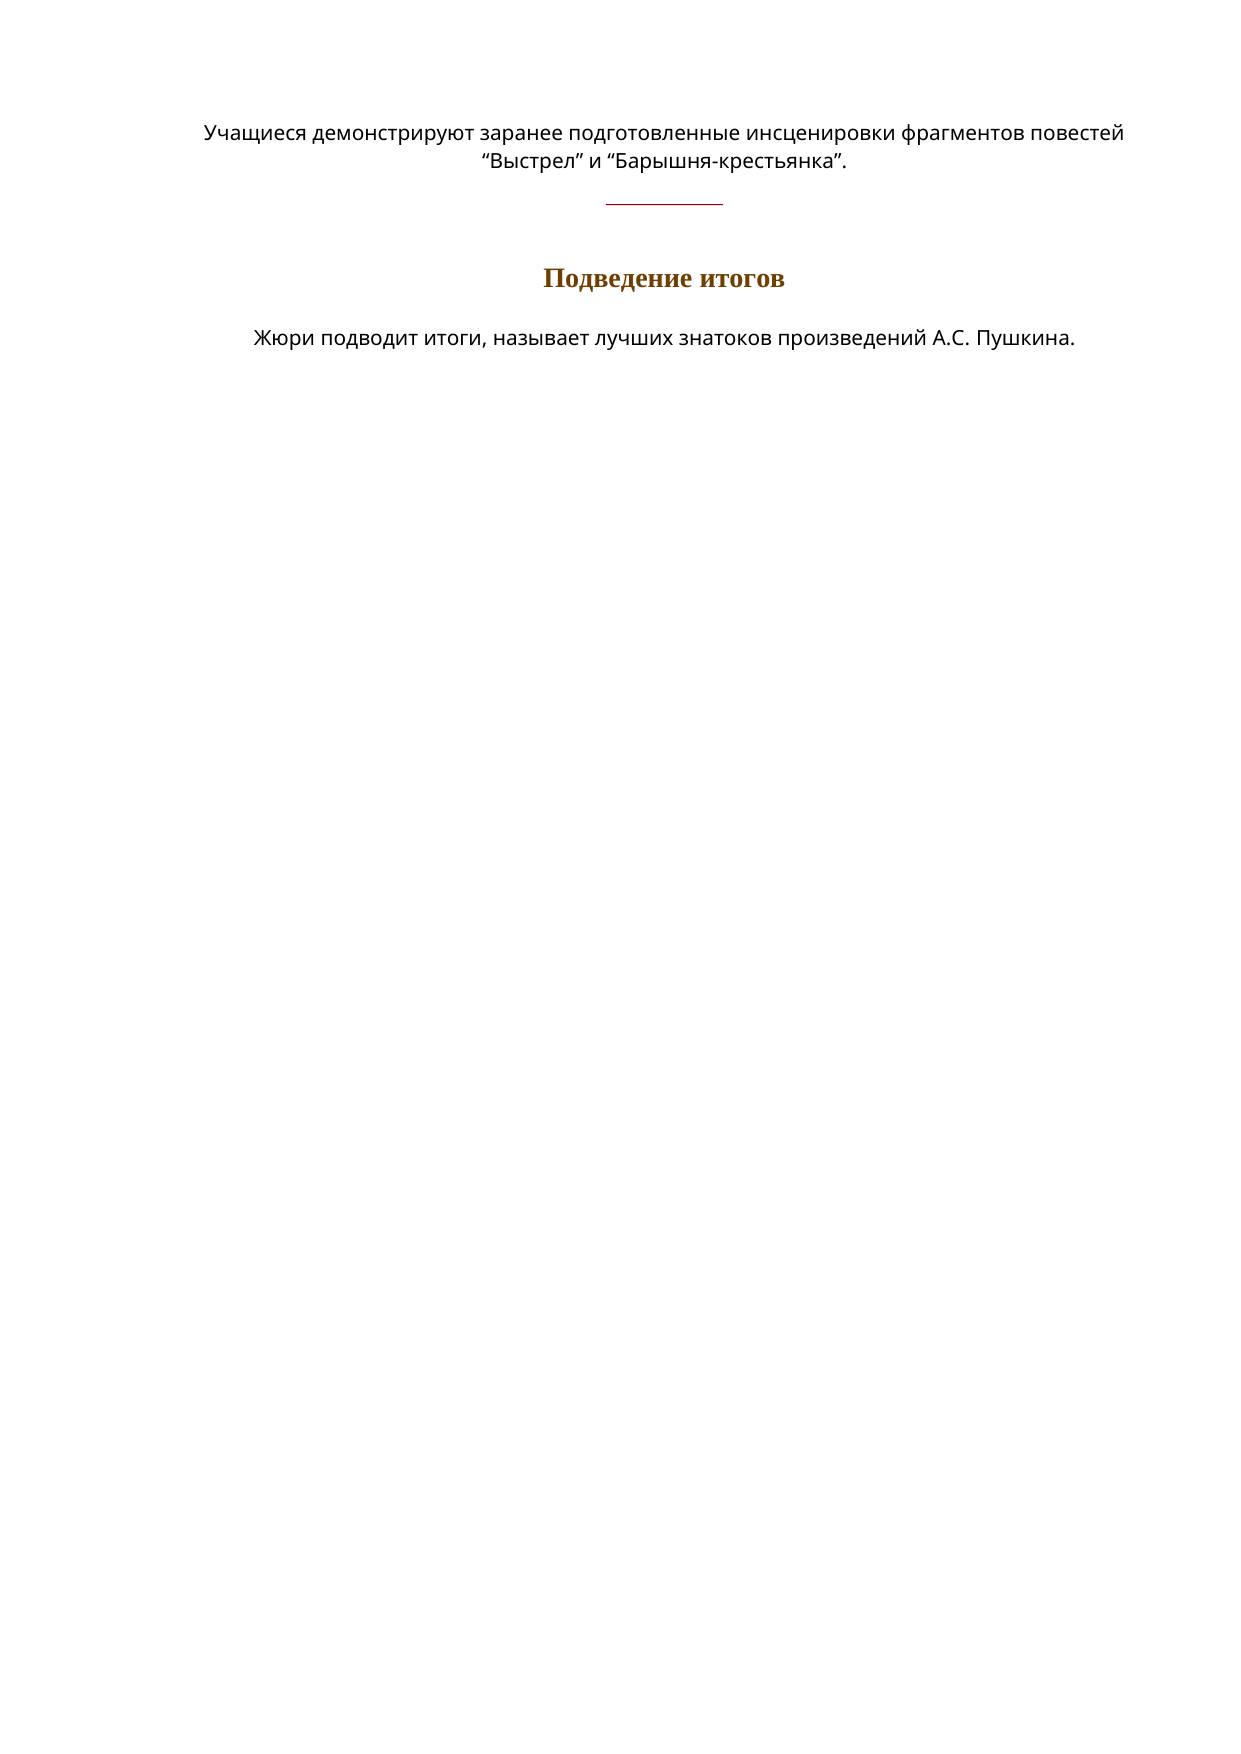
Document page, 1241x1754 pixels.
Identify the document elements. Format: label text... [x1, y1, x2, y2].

text Учащиеся демонстрируют заранее подготовленные инсценировки фрагментов повестей “Выстрел” и “Барышня-крестьянка”. [177, 118, 1152, 175]
text Жюри подводит итоги, называет лучших знатоков произведений А.С. Пушкина. [177, 323, 1152, 351]
text Подведение итогов [177, 261, 1152, 294]
